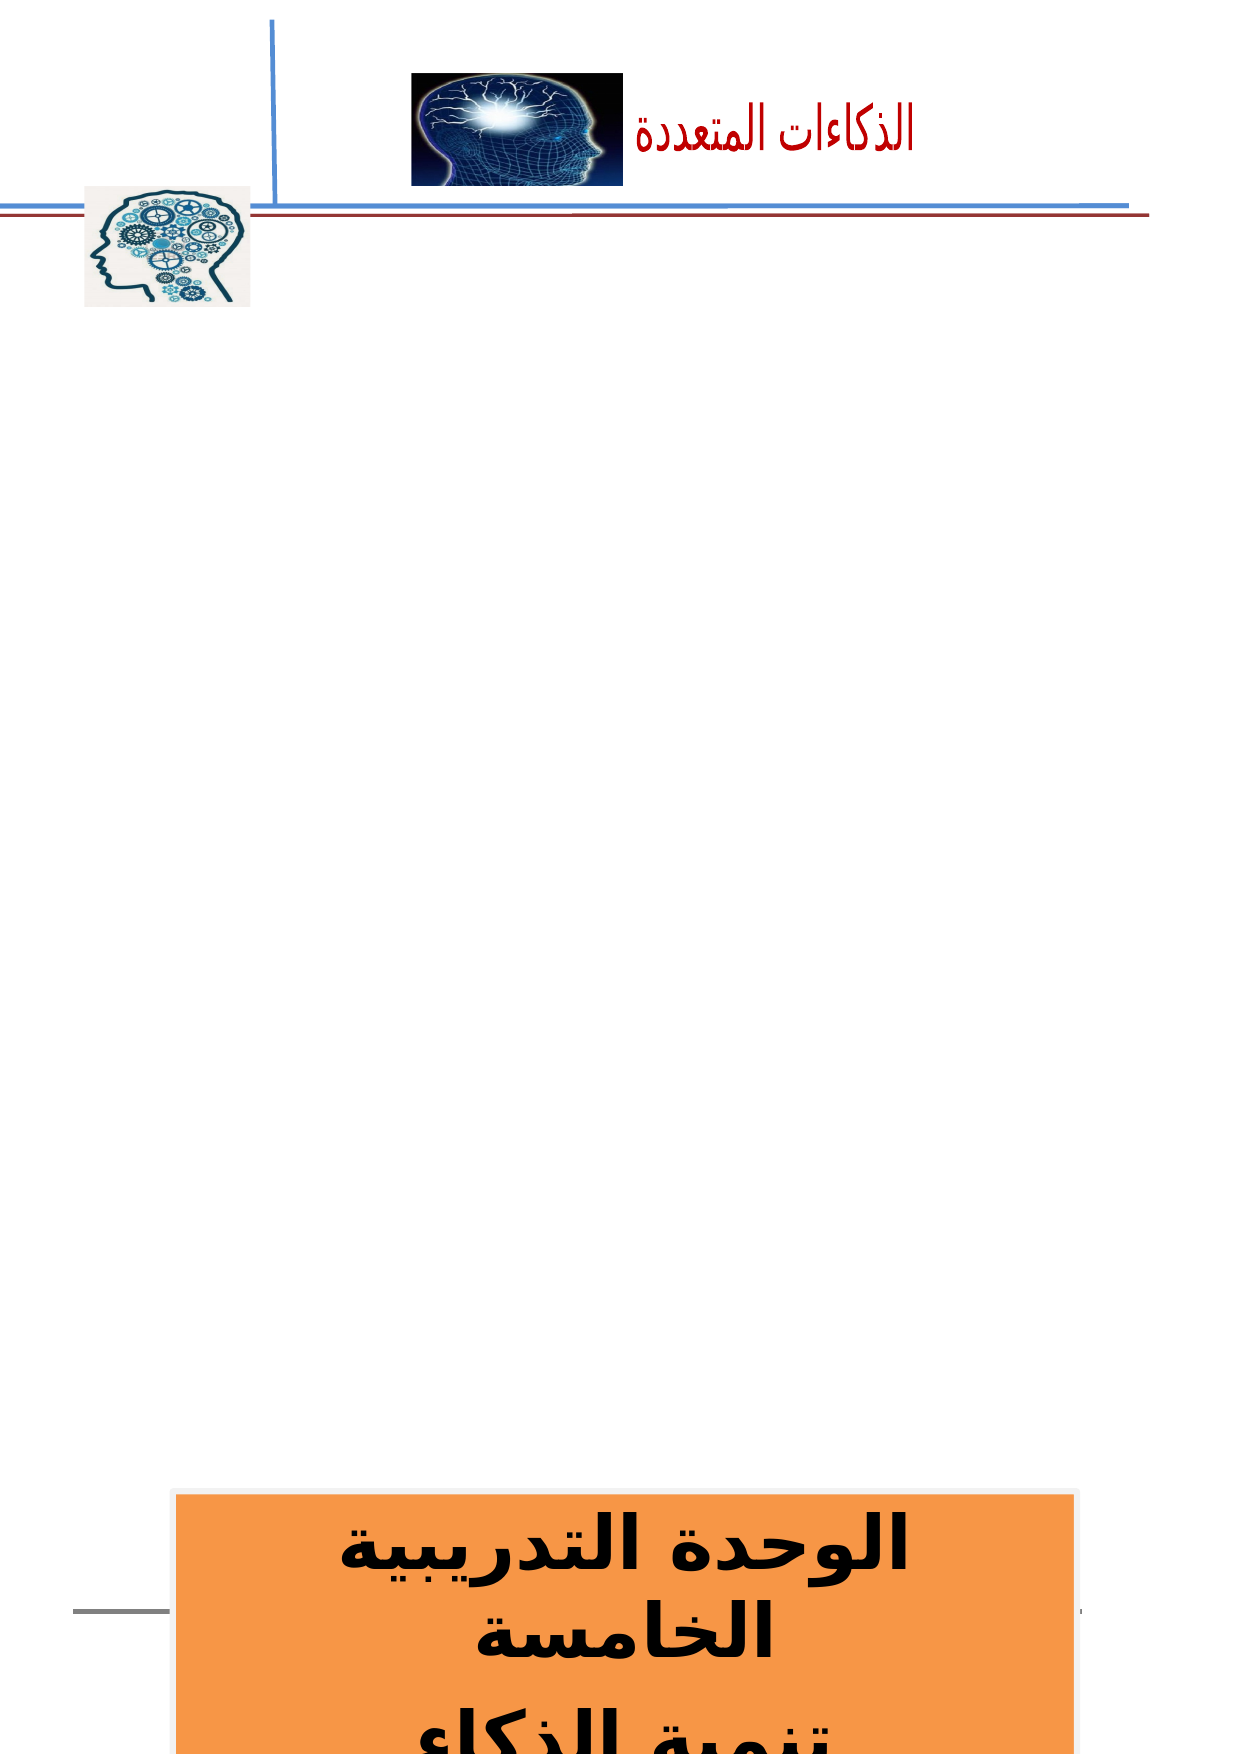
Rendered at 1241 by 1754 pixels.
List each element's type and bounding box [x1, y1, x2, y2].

picture [84, 186, 251, 307]
picture [411, 73, 623, 186]
